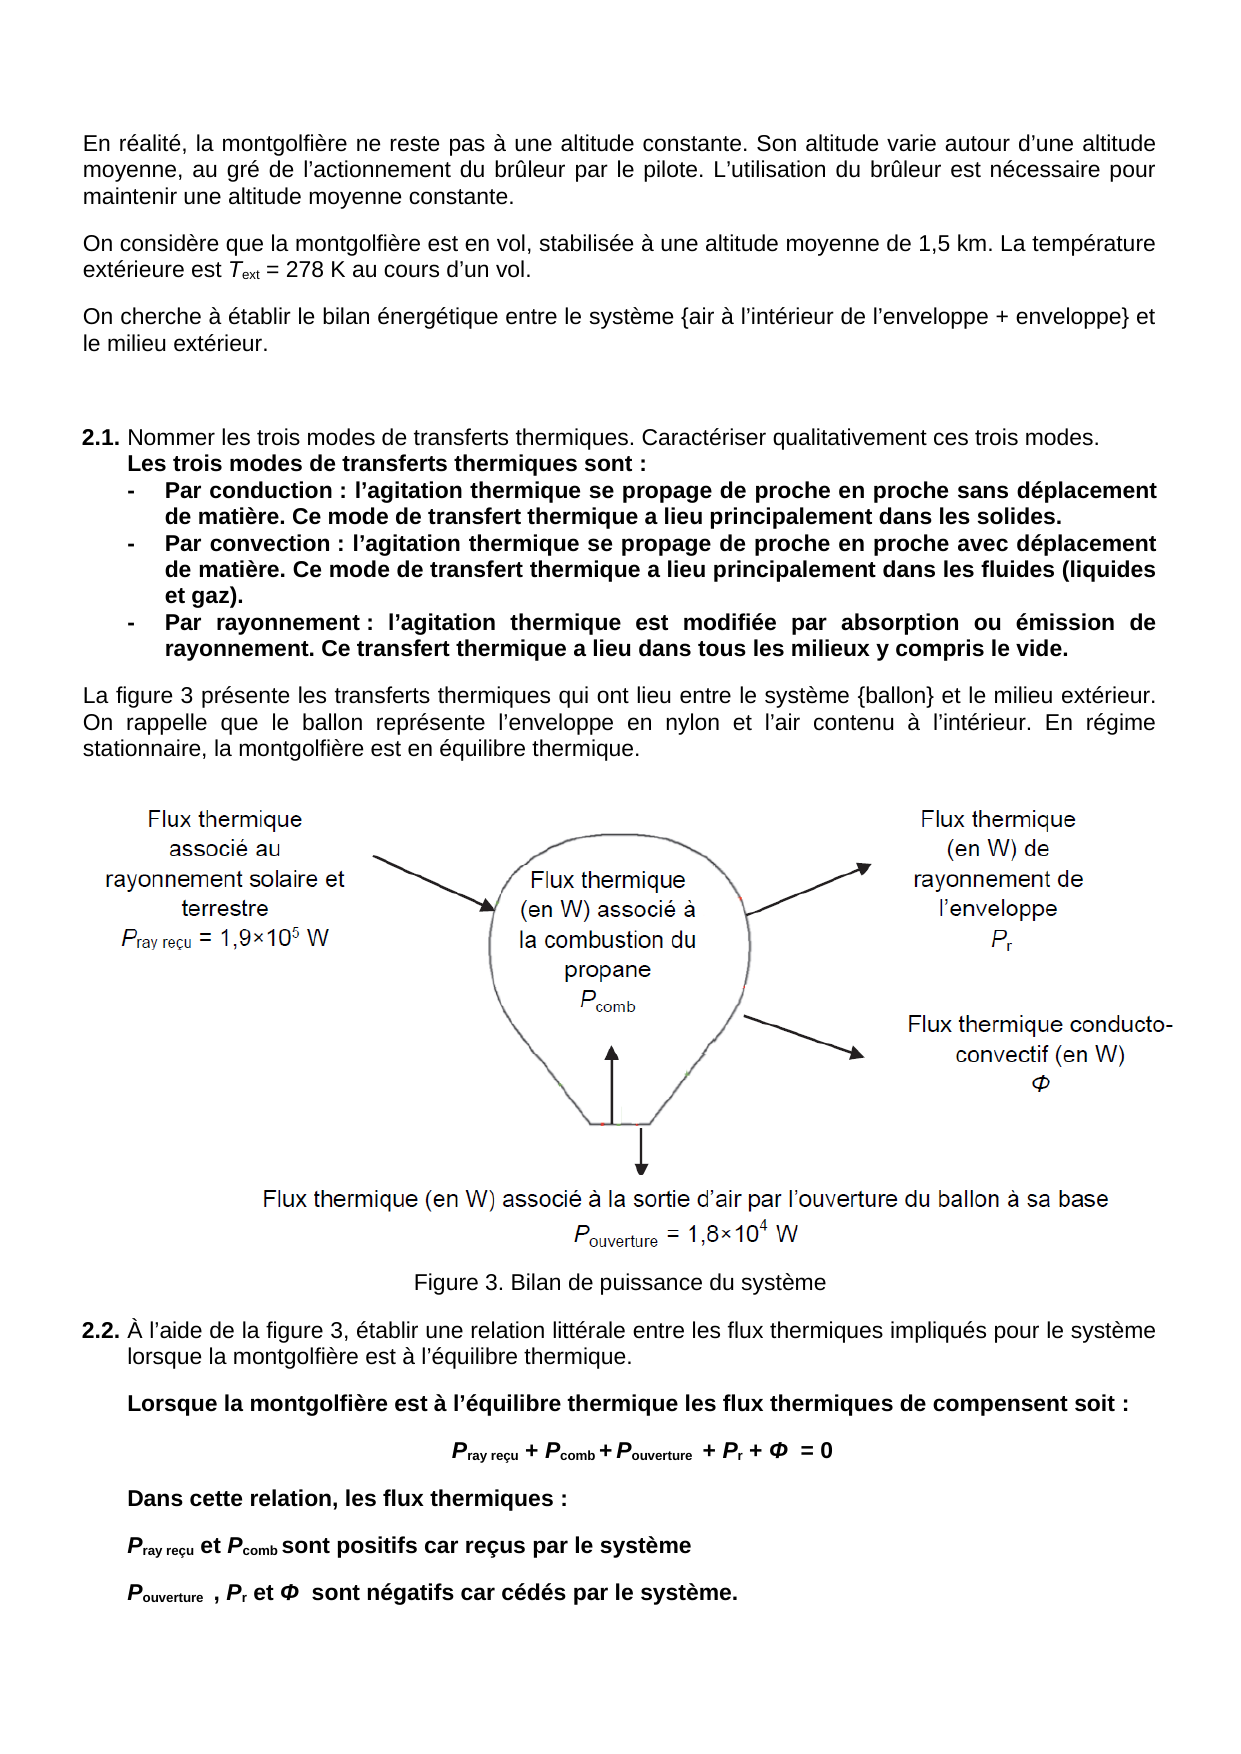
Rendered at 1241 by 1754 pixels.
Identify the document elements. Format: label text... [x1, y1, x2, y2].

text Figure 3. Bilan de puissance du système [83, 1269, 1157, 1296]
list Par rayonnement : l’agitation thermique est modifiée par absorption ou émission de rayonnement. Ce transfert thermique a lieu dans tous les milieux y compris le vide. [127, 608, 1157, 661]
text Lorsque la montgolfière est à l’équilibre thermique les flux thermiques de compensent soit : [127, 1390, 1157, 1416]
text On cherche à établir le bilan énergétique entre le système {air à l’intérieur de l’enveloppe + enveloppe} et le milieu extérieur. [83, 303, 1157, 356]
text La figure 3 présente les transferts thermiques qui ont lieu entre le système {ballon} et le milieu extérieur. On rappelle que le ballon représente l’enveloppe en nylon et l’air contenu à l’intérieur. En régime stationnaire, la montgolfière est en équilibre thermique. [83, 682, 1157, 761]
list Par convection : l’agitation thermique se propage de proche en proche avec déplacement de matière. Ce mode de transfert thermique a lieu principalement dans les fluides (liquides et gaz). [127, 529, 1157, 608]
text On considère que la montgolfière est en vol, stabilisée à une altitude moyenne de 1,5 km. La température extérieure est Text = 278 K au cours d’un vol. [83, 230, 1157, 282]
text Pray reçu + Pcomb + Pouverture + Pr + Φ = 0 [127, 1437, 1157, 1464]
list Nommer les trois modes de transferts thermiques. Caractériser qualitativement ces trois modes. [82, 424, 1157, 450]
text Pouverture , Pr et Φ sont négatifs car cédés par le système. [127, 1579, 1157, 1605]
text Pray reçu et Pcomb sont positifs car reçus par le système [127, 1532, 1157, 1558]
picture [82, 782, 1173, 1249]
text En réalité, la montgolfière ne reste pas à une altitude constante. Son altitude varie autour d’une altitude moyenne, au gré de l’actionnement du brûleur par le pilote. L’utilisation du brûleur est nécessaire pour maintenir une altitude moyenne constante. [83, 130, 1157, 209]
list Par conduction : l’agitation thermique se propage de proche en proche sans déplacement de matière. Ce mode de transfert thermique a lieu principalement dans les solides. [127, 477, 1157, 529]
text Dans cette relation, les flux thermiques : [127, 1484, 1157, 1511]
list Les trois modes de transferts thermiques sont : [127, 450, 1157, 477]
list À l’aide de la figure 3, établir une relation littérale entre les flux thermiques impliqués pour le système lorsque la montgolfière est à l’équilibre thermique. [82, 1317, 1157, 1369]
